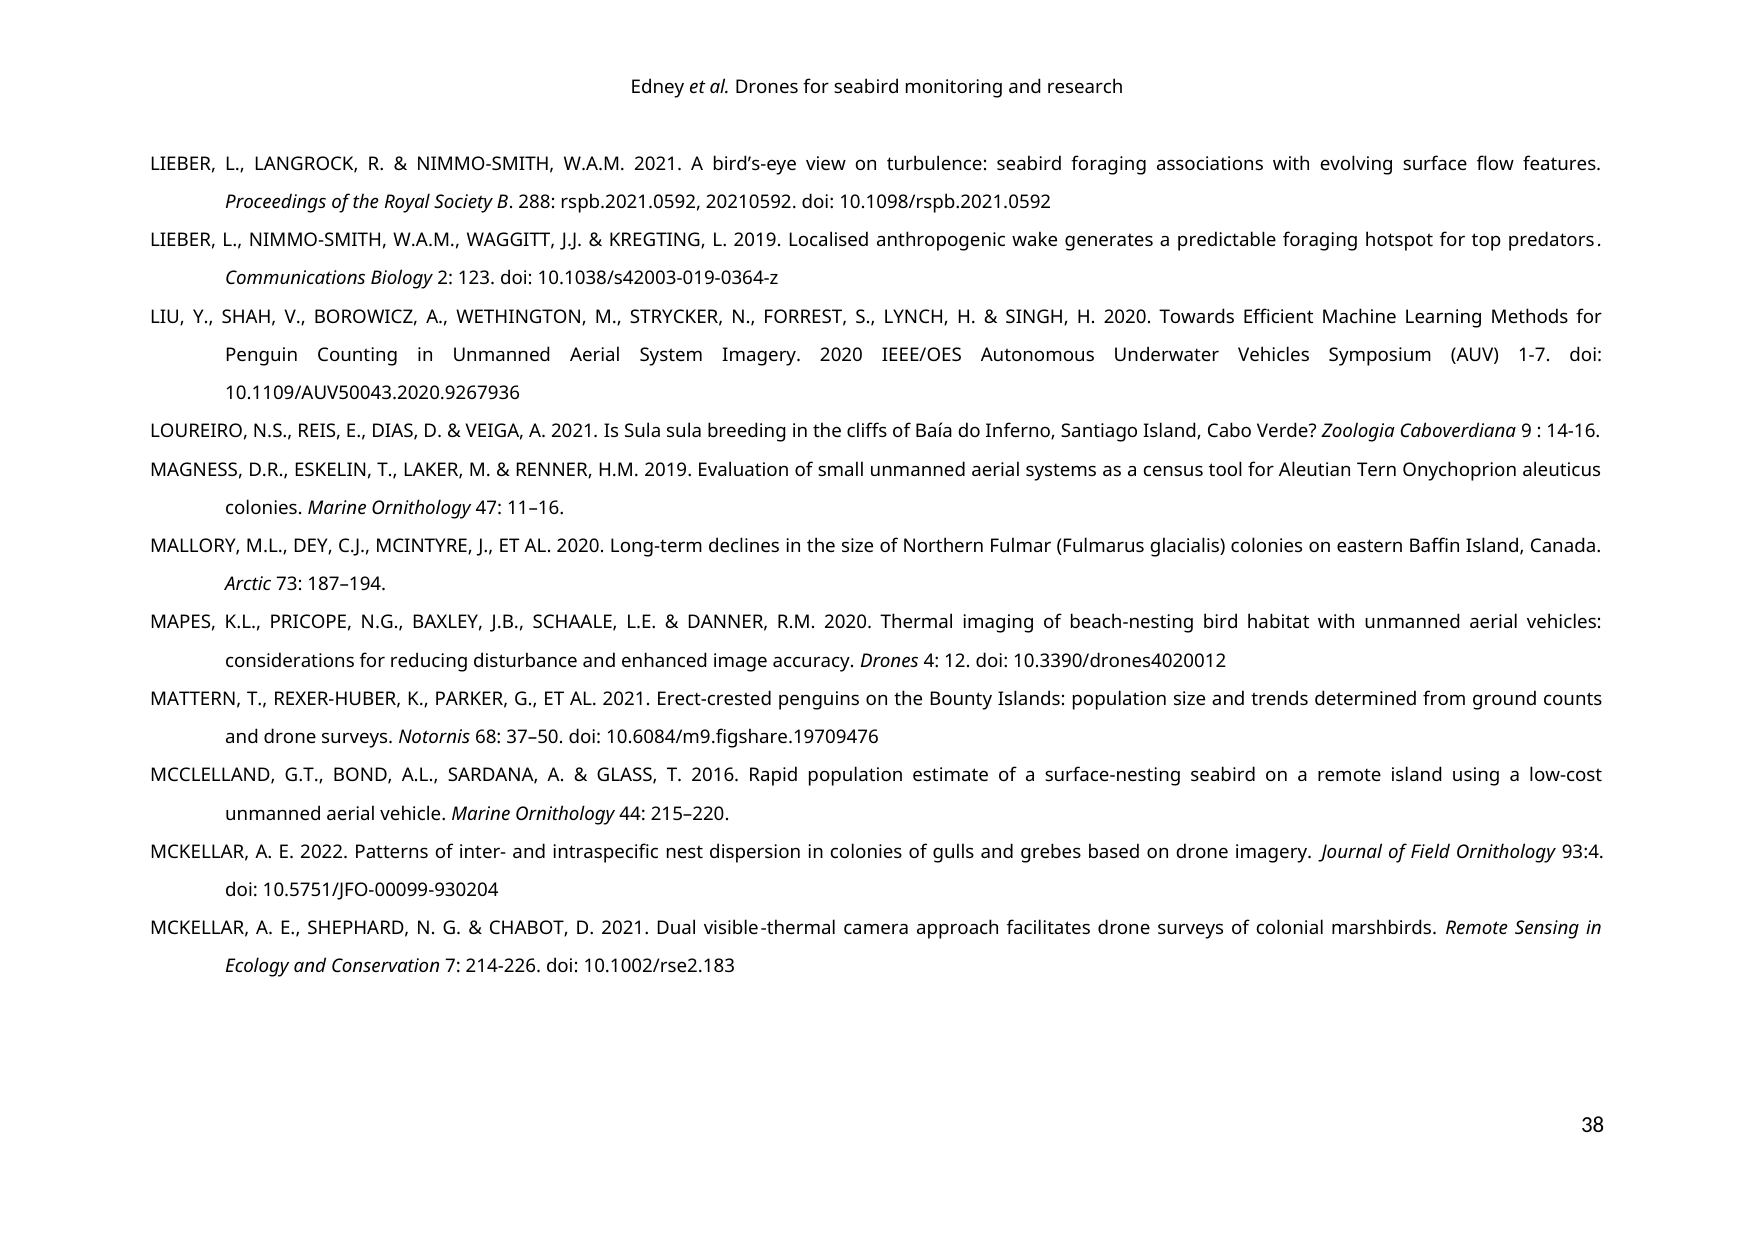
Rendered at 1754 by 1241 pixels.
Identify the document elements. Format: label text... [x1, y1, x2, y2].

text MAGNESS, D.R., ESKELIN, T., LAKER, M. & RENNER, H.M. 2019. Evaluation of small unmanned aerial systems as a census tool for Aleutian Tern Onychoprion aleuticus colonies. Marine Ornithology 47: 11–16. [150, 456, 1604, 519]
text MCKELLAR, A. E., SHEPHARD, N. G. & CHABOT, D. 2021. Dual visible‐thermal camera approach facilitates drone surveys of colonial marshbirds. Remote Sensing in Ecology and Conservation 7: 214-226. doi: 10.1002/rse2.183 [150, 914, 1604, 978]
text LOUREIRO, N.S., REIS, E., DIAS, D. & VEIGA, A. 2021. Is Sula sula breeding in the cliffs of Baía do Inferno, Santiago Island, Cabo Verde? Zoologia Caboverdiana 9 : 14-16. [150, 418, 1604, 443]
text MCKELLAR, A. E. 2022. Patterns of inter- and intraspecific nest dispersion in colonies of gulls and grebes based on drone imagery. Journal of Field Ornithology 93:4. doi: 10.5751/JFO-00099-930204 [150, 838, 1604, 902]
text LIEBER, L., LANGROCK, R. & NIMMO-SMITH, W.A.M. 2021. A bird’s-eye view on turbulence: seabird foraging associations with evolving surface flow features. Proceedings of the Royal Society B. 288: rspb.2021.0592, 20210592. doi: 10.1098/rspb.2021.0592 [150, 150, 1604, 214]
text MALLORY, M.L., DEY, C.J., MCINTYRE, J., ET AL. 2020. Long-term declines in the size of Northern Fulmar (Fulmarus glacialis) colonies on eastern Baffin Island, Canada. Arctic 73: 187–194. [150, 532, 1604, 596]
text MAPES, K.L., PRICOPE, N.G., BAXLEY, J.B., SCHAALE, L.E. & DANNER, R.M. 2020. Thermal imaging of beach-nesting bird habitat with unmanned aerial vehicles: considerations for reducing disturbance and enhanced image accuracy. Drones 4: 12. doi: 10.3390/drones4020012 [150, 609, 1604, 672]
text MCCLELLAND, G.T., BOND, A.L., SARDANA, A. & GLASS, T. 2016. Rapid population estimate of a surface-nesting seabird on a remote island using a low-cost unmanned aerial vehicle. Marine Ornithology 44: 215–220. [150, 762, 1604, 825]
text LIEBER, L., NIMMO-SMITH, W.A.M., WAGGITT, J.J. & KREGTING, L. 2019. Localised anthropogenic wake generates a predictable foraging hotspot for top predators. Communications Biology 2: 123. doi: 10.1038/s42003-019-0364-z [150, 226, 1604, 290]
text MATTERN, T., REXER-HUBER, K., PARKER, G., ET AL. 2021. Erect-crested penguins on the Bounty Islands: population size and trends determined from ground counts and drone surveys. Notornis 68: 37–50. doi: 10.6084/m9.figshare.19709476 [150, 685, 1604, 749]
text LIU, Y., SHAH, V., BOROWICZ, A., WETHINGTON, M., STRYCKER, N., FORREST, S., LYNCH, H. & SINGH, H. 2020. Towards Efficient Machine Learning Methods for Penguin Counting in Unmanned Aerial System Imagery. 2020 IEEE/OES Autonomous Underwater Vehicles Symposium (AUV) 1-7. doi: 10.1109/AUV50043.2020.9267936 [150, 303, 1604, 405]
